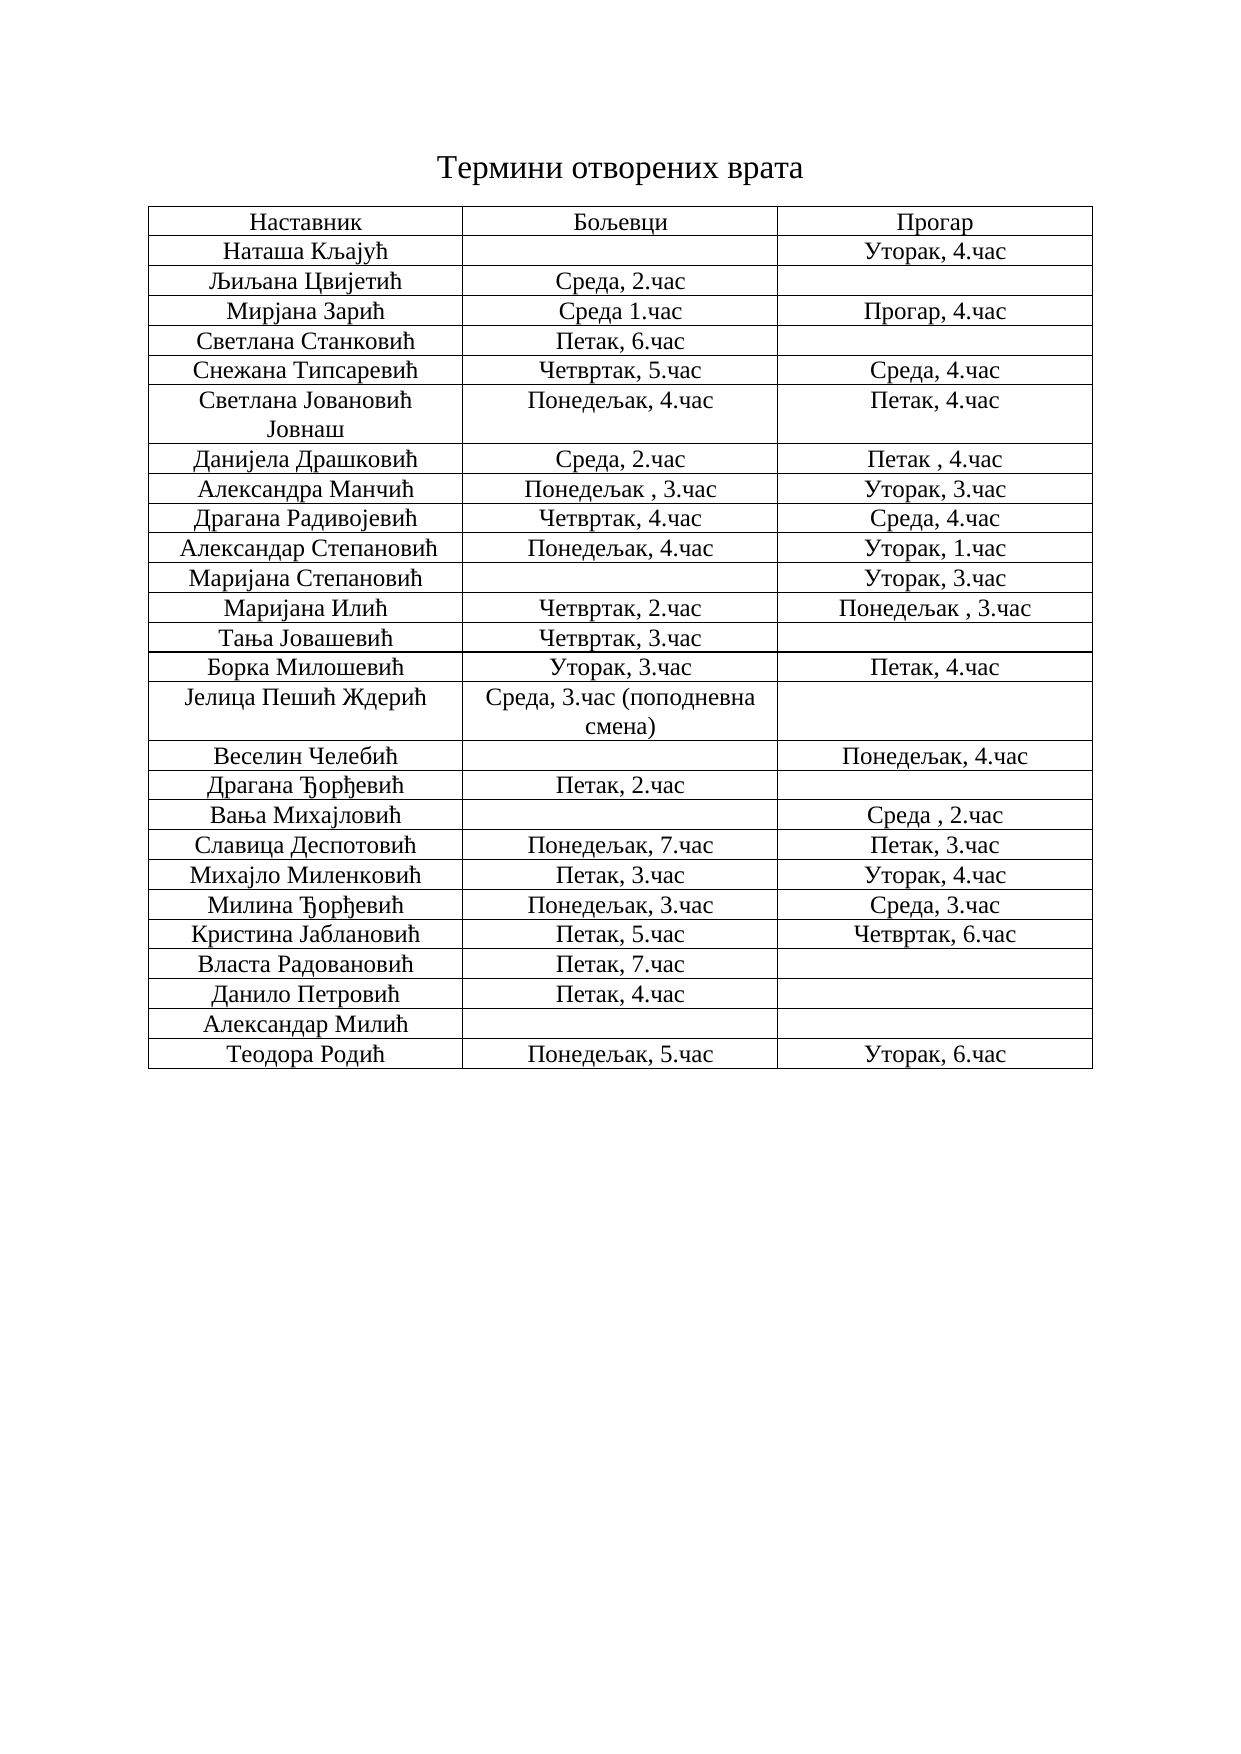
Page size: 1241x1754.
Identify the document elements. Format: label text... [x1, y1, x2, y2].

table_cell Понедељак , 3.час [463, 474, 777, 502]
table_cell Петак, 3.час [463, 860, 777, 889]
table_cell Мирјана Зарић [149, 296, 462, 325]
table_cell Михајло Миленковић [149, 860, 462, 889]
table_cell Понедељак, 4.час [463, 385, 777, 443]
table_cell Вања Михајловић [149, 800, 462, 829]
table_cell Александра Манчић [149, 474, 462, 502]
table_cell Четвртак, 4.час [463, 504, 777, 532]
table_cell Понедељак, 4.час [463, 533, 777, 562]
table_cell Славица Деспотовић [149, 830, 462, 859]
table_cell [463, 1009, 777, 1038]
table_cell Уторак, 3.час [778, 474, 1092, 502]
table_cell Петак, 3.час [778, 830, 1092, 859]
table_cell Среда, 2.час [463, 266, 777, 295]
table_cell [778, 771, 1092, 799]
table_cell Александар Милић [149, 1009, 462, 1038]
table_cell Петак, 5.час [463, 920, 777, 948]
table_cell Понедељак , 3.час [778, 593, 1092, 622]
table_cell Милина Ђорђевић [149, 890, 462, 918]
table_cell Петак, 4.час [778, 653, 1092, 681]
table_cell Маријана Илић [149, 593, 462, 622]
table_cell Борка Милошевић [149, 653, 462, 681]
table_cell [778, 682, 1092, 740]
table_cell Светлана Станковић [149, 326, 462, 354]
table_cell Петак, 4.час [463, 979, 777, 1008]
table_cell [463, 563, 777, 592]
table_cell Четвртак, 6.час [778, 920, 1092, 948]
table_cell Данило Петровић [149, 979, 462, 1008]
table_header Бољевци [463, 207, 777, 235]
table_cell Понедељак, 5.час [463, 1039, 777, 1067]
table_cell Уторак, 4.час [778, 236, 1092, 265]
table_cell Уторак, 4.час [778, 860, 1092, 889]
table_cell Понедељак, 4.час [778, 741, 1092, 769]
table_cell Теодора Родић [149, 1039, 462, 1067]
table_cell Прогар, 4.час [778, 296, 1092, 325]
table_cell [463, 741, 777, 769]
table_cell Уторак, 6.час [778, 1039, 1092, 1067]
table_header Наставник [149, 207, 462, 235]
table_cell Среда, 2.час [463, 444, 777, 473]
table_cell Среда, 4.час [778, 356, 1092, 384]
table_cell Александар Степановић [149, 533, 462, 562]
table_cell [463, 800, 777, 829]
table_cell Драгана Радивојевић [149, 504, 462, 532]
table_cell Наташа Кљајућ [149, 236, 462, 265]
table_cell Веселин Челебић [149, 741, 462, 769]
table_cell Драгана Ђорђевић [149, 771, 462, 799]
table_cell [778, 326, 1092, 354]
table_cell Среда , 2.час [778, 800, 1092, 829]
table_cell Понедељак, 7.час [463, 830, 777, 859]
table_cell Понедељак, 3.час [463, 890, 777, 918]
table_cell Петак, 6.час [463, 326, 777, 354]
table_cell Среда, 4.час [778, 504, 1092, 532]
table_cell Данијела Драшковић [149, 444, 462, 473]
table_cell [778, 623, 1092, 651]
table_cell Среда 1.час [463, 296, 777, 325]
table_cell Четвртак, 5.час [463, 356, 777, 384]
table_cell Кристина Јаблановић [149, 920, 462, 948]
table_cell Власта Радовановић [149, 949, 462, 978]
table_cell Петак , 4.час [778, 444, 1092, 473]
table_cell Маријана Степановић [149, 563, 462, 592]
table_cell [778, 266, 1092, 295]
table_cell Светлана Јовановић Јовнаш [149, 385, 462, 443]
table_cell Петак, 4.час [778, 385, 1092, 443]
table_cell Среда, 3.час [778, 890, 1092, 918]
table_cell Четвртак, 3.час [463, 623, 777, 651]
table_cell Уторак, 3.час [778, 563, 1092, 592]
table_cell Петак, 7.час [463, 949, 777, 978]
table_cell Уторак, 1.час [778, 533, 1092, 562]
table_cell [778, 979, 1092, 1008]
table_cell [778, 1009, 1092, 1038]
table_cell Тања Јовашевић [149, 623, 462, 651]
table_cell [778, 949, 1092, 978]
table_cell Среда, 3.час (поподневна смена) [463, 682, 777, 740]
table_cell Јелица Пешић Ждерић [149, 682, 462, 740]
table_cell Љиљана Цвијетић [149, 266, 462, 295]
table_header Прогар [778, 207, 1092, 235]
table_cell Четвртак, 2.час [463, 593, 777, 622]
table_cell [463, 236, 777, 265]
text Термини отворених врата [148, 148, 1093, 186]
table_cell Уторак, 3.час [463, 653, 777, 681]
table_cell Снежана Типсаревић [149, 356, 462, 384]
table_cell Петак, 2.час [463, 771, 777, 799]
